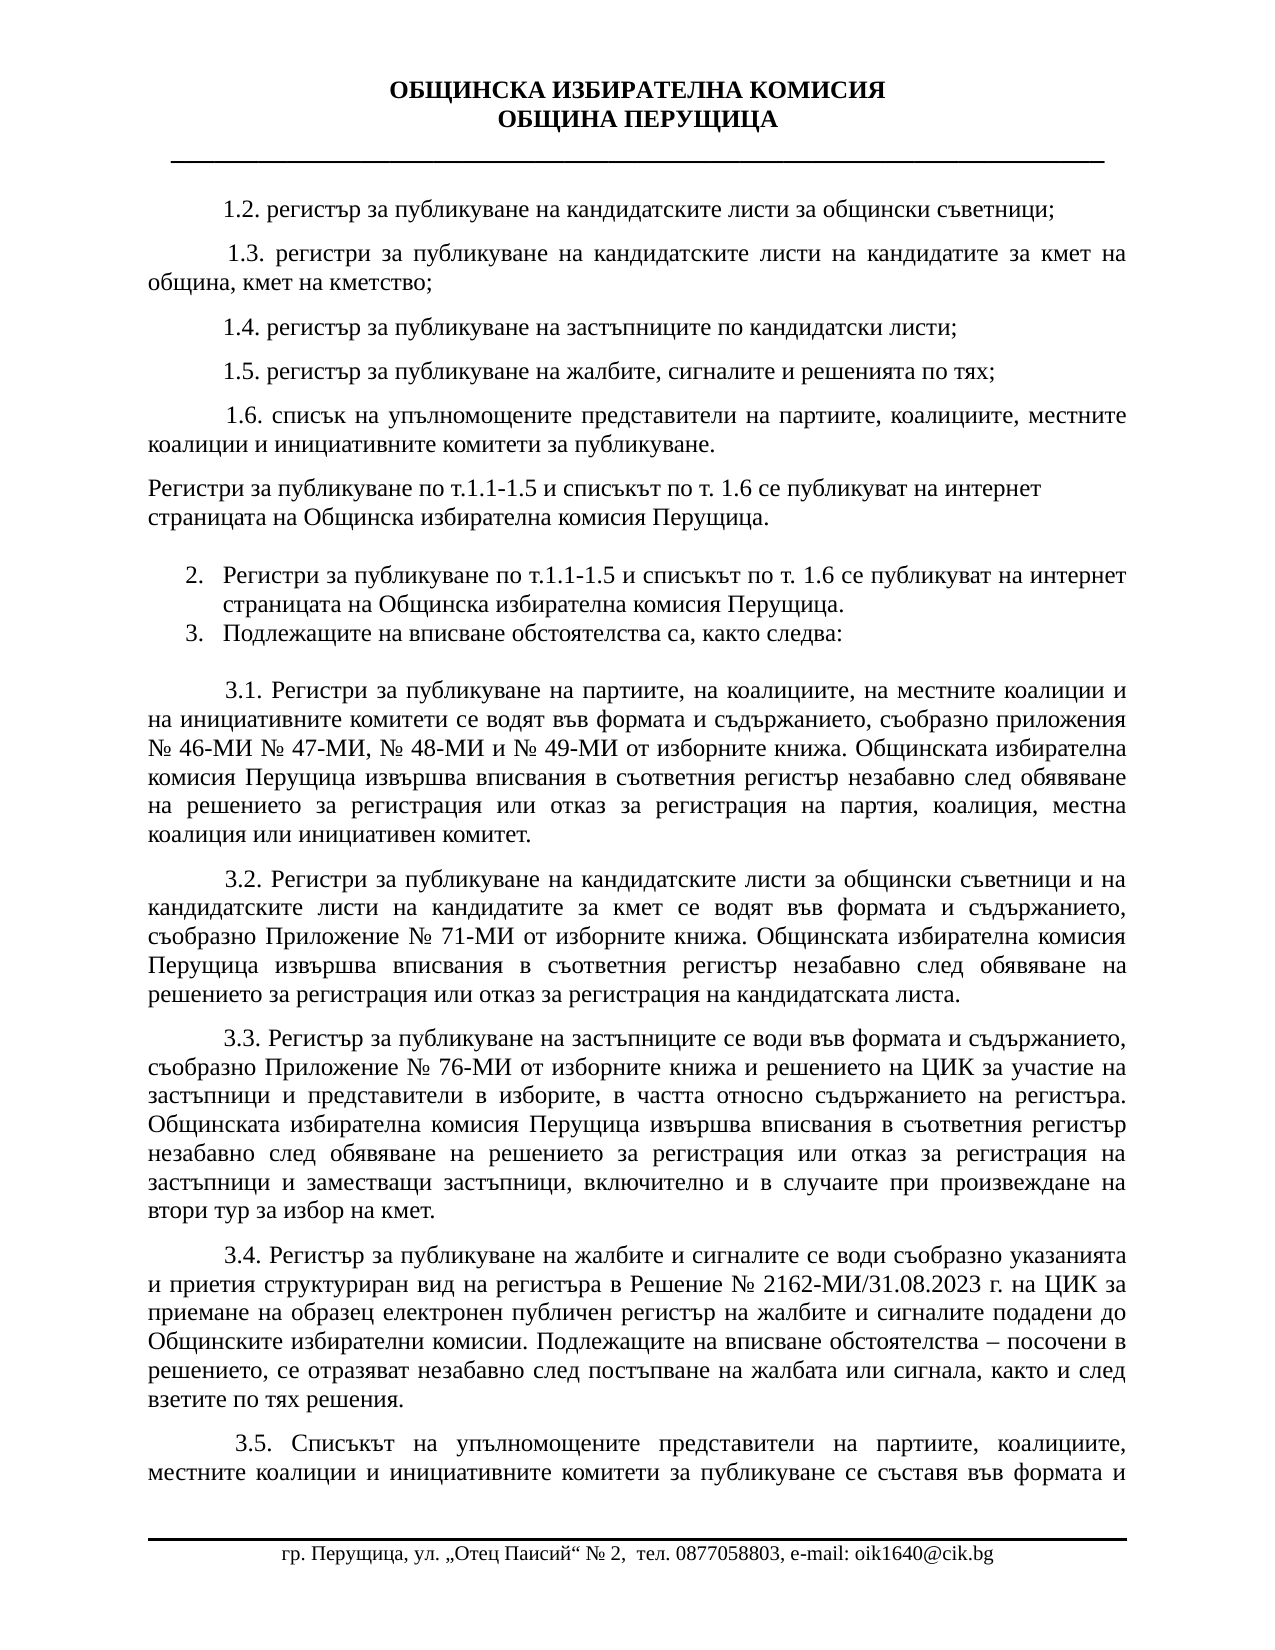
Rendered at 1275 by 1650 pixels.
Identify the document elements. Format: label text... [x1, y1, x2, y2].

text 3.4. Регистър за публикуване на жалбите и сигналите се води съобразно указанията и приетия структуриран вид на регистъра в Решение № 2162-МИ/31.08.2023 г. на ЦИК за приемане на образец електронен публичен регистър на жалбите и сигналите подадени до Общинските избирателни комисии. Подлежащите на вписване обстоятелства – посочени в решението, се отразяват незабавно след постъпване на жалбата или сигнала, както и след взетите по тях решения. [148, 1240, 1127, 1412]
text 3.3. Регистър за публикуване на застъпниците се води във формата и съдържанието, съобразно Приложение № 76-МИ от изборните книжа и решението на ЦИК за участие на застъпници и представители в изборите, в частта относно съдържанието на регистъра. Общинската избирателна комисия Перущица извършва вписвания в съответния регистър незабавно след обявяване на решението за регистрация или отказ за регистрация на застъпници и заместващи застъпници, включително и в случаите при произвеждане на втори тур за избор на кмет. [148, 1023, 1127, 1224]
text 3.2. Регистри за публикуване на кандидатските листи за общински съветници и на кандидатските листи на кандидатите за кмет се водят във формата и съдържанието, съобразно Приложение № 71-МИ от изборните книжа. Общинската избирателна комисия Перущица извършва вписвания в съответния регистър незабавно след обявяване на решението за регистрация или отказ за регистрация на кандидатската листа. [148, 864, 1127, 1007]
text Регистри за публикуване по т.1.1-1.5 и списъкът по т. 1.6 се публикуват на интернет страницата на Общинска избирателна комисия Перущица. [148, 473, 1127, 531]
text 1.5. регистър за публикуване на жалбите, сигналите и решенията по тях; [148, 356, 1127, 385]
text 1.6. списък на упълномощените представители на партиите, коалициите, местните коалиции и инициативните комитети за публикуване. [148, 400, 1127, 458]
text 1.2. регистър за публикуване на кандидатските листи за общински съветници; [148, 194, 1127, 223]
text 1.4. регистър за публикуване на застъпниците по кандидатски листи; [148, 312, 1127, 340]
list Подлежащите на вписване обстоятелства са, както следва: [185, 618, 1127, 646]
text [148, 1428, 1127, 1486]
list Регистри за публикуване по т.1.1-1.5 и списъкът по т. 1.6 се публикуват на интернет страницата на Общинска избирателна комисия Перущица. [185, 560, 1127, 618]
text 3.1. Регистри за публикуване на партиите, на коалициите, на местните коалиции и на инициативните комитети се водят във формата и съдържанието, съобразно приложения № 46-МИ № 47-МИ, № 48-МИ и № 49-МИ от изборните книжа. Общинската избирателна комисия Перущица извършва вписвания в съответния регистър незабавно след обявяване на решението за регистрация или отказ за регистрация на партия, коалиция, местна коалиция или инициативен комитет. [148, 676, 1127, 848]
text 1.3. регистри за публикуване на кандидатските листи на кандидатите за кмет на община, кмет на кметство; [148, 238, 1127, 296]
